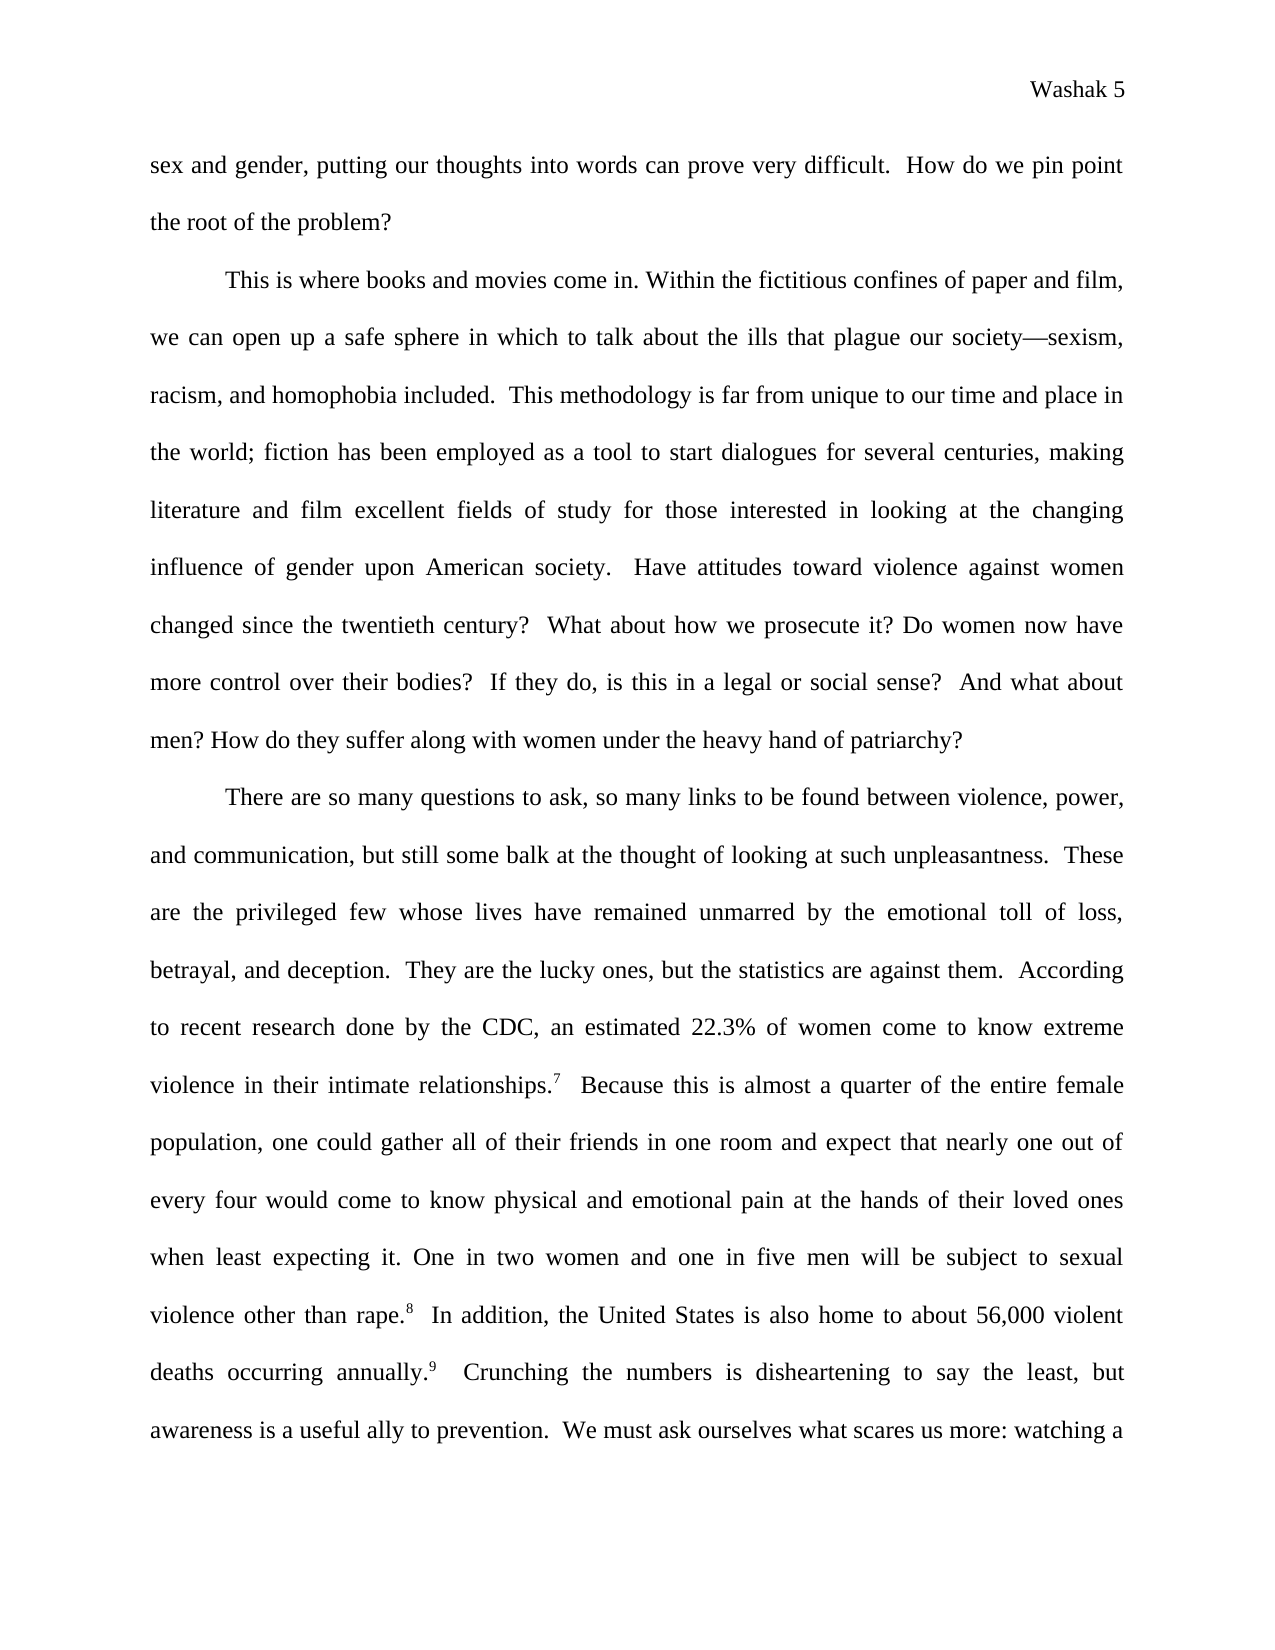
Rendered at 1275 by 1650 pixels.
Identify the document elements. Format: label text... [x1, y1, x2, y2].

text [150, 150, 1125, 236]
text This is where books and movies come in. Within the fictitious confines of paper and film, we can open up a safe sphere in which to talk about the ills that plague our society—sexism, racism, and homophobia included. This methodology is far from unique to our time and place in the world; fiction has been employed as a tool to start dialogues for several centuries, making literature and film excellent fields of study for those interested in looking at the changing influence of gender upon American society. Have attitudes toward violence against women changed since the twentieth century? What about how we prosecute it? Do women now have more control over their bodies? If they do, is this in a legal or social sense? And what about men? How do they suffer along with women under the heavy hand of patriarchy? [150, 265, 1125, 754]
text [150, 782, 1125, 1444]
